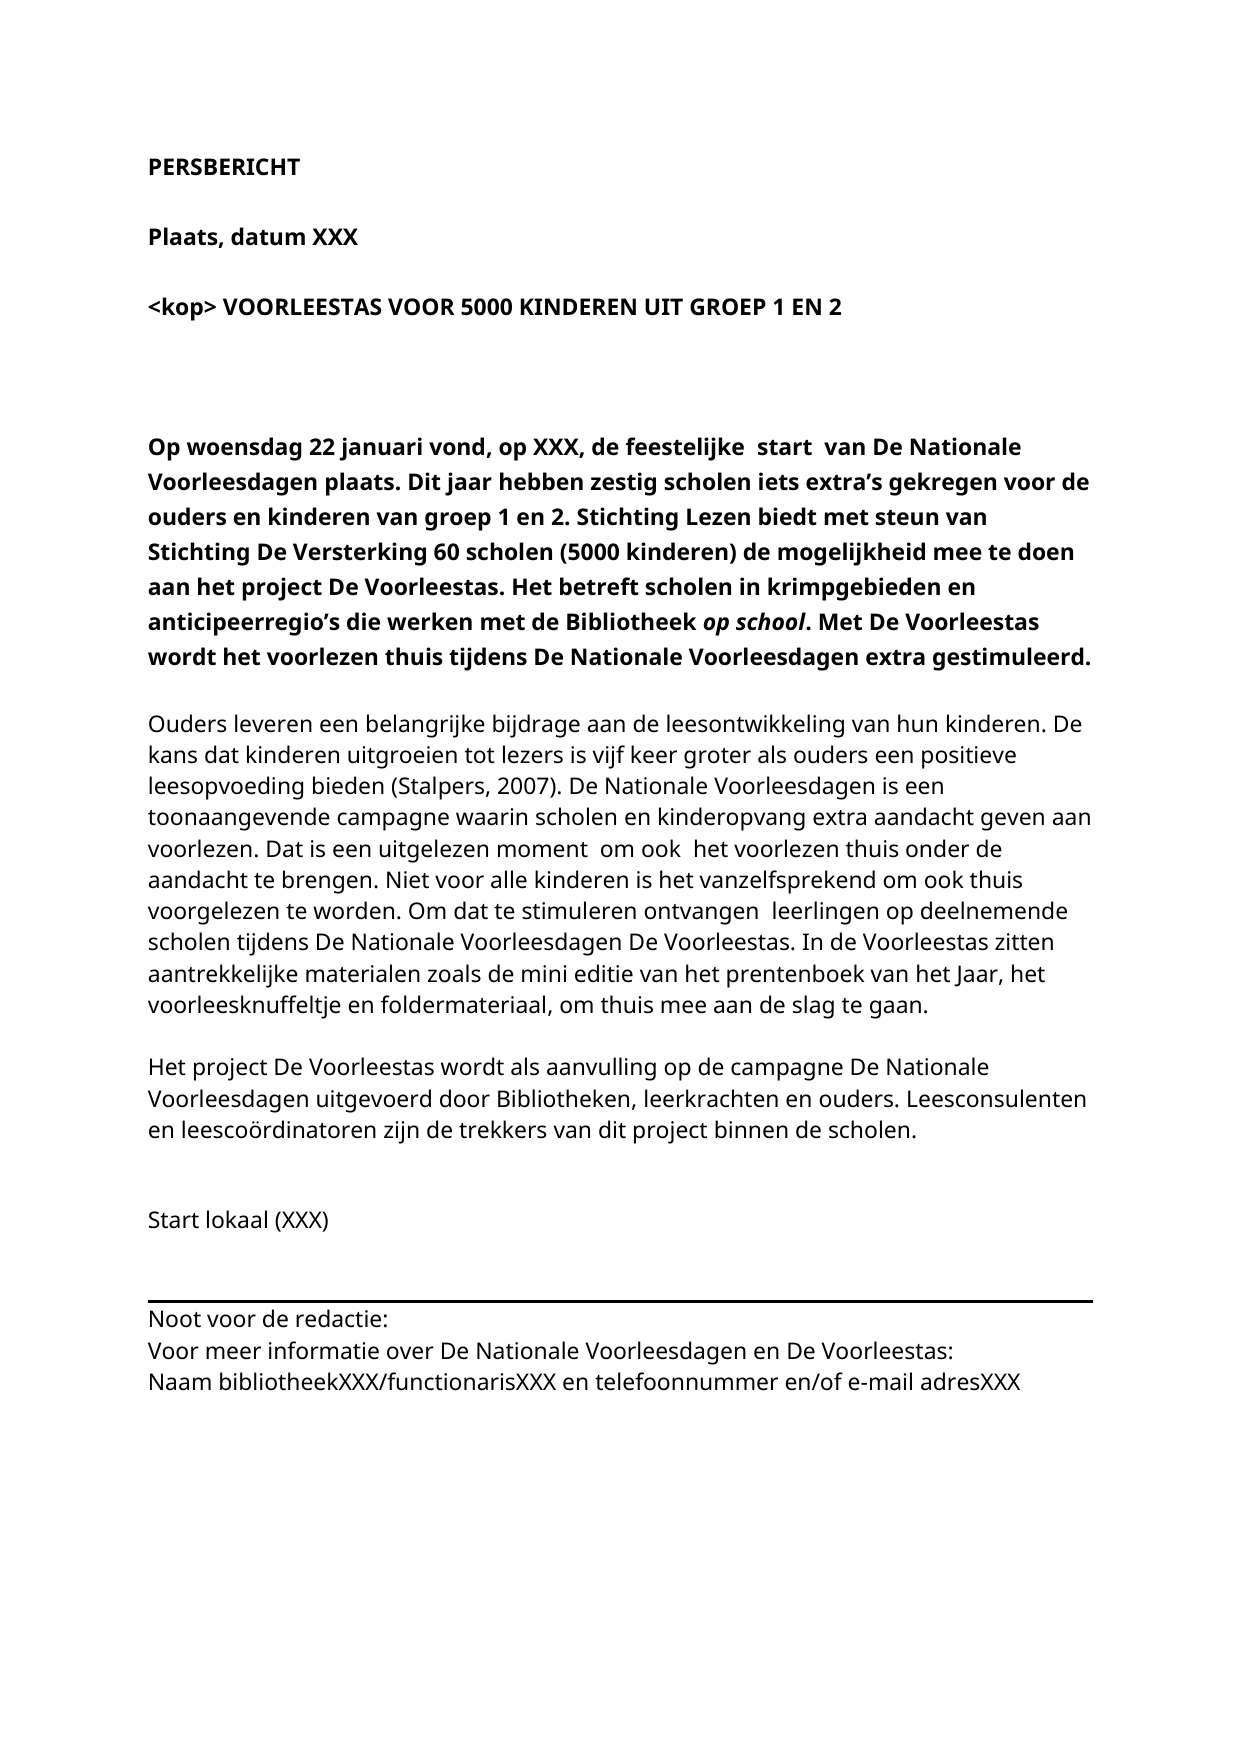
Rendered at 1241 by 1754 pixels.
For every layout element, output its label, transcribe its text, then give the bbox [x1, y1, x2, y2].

text Op woensdag 22 januari vond, op XXX, de feestelijke start van De Nationale Voorleesdagen plaats. Dit jaar hebben zestig scholen iets extra’s gekregen voor de ouders en kinderen van groep 1 en 2. Stichting Lezen biedt met steun van Stichting De Versterking 60 scholen (5000 kinderen) de mogelijkheid mee te doen aan het project De Voorleestas. Het betreft scholen in krimpgebieden en anticipeerregio’s die werken met de Bibliotheek op school. Met De Voorleestas wordt het voorlezen thuis tijdens De Nationale Voorleesdagen extra gestimuleerd. [148, 428, 1093, 673]
text Ouders leveren een belangrijke bijdrage aan de leesontwikkeling van hun kinderen. De kans dat kinderen uitgroeien tot lezers is vijf keer groter als ouders een positieve leesopvoeding bieden (Stalpers, 2007). De Nationale Voorleesdagen is een toonaangevende campagne waarin scholen en kinderopvang extra aandacht geven aan voorlezen. Dat is een uitgelezen moment om ook het voorlezen thuis onder de aandacht te brengen. Niet voor alle kinderen is het vanzelfsprekend om ook thuis voorgelezen te worden. Om dat te stimuleren ontvangen leerlingen op deelnemende scholen tijdens De Nationale Voorleesdagen De Voorleestas. In de Voorleestas zitten aantrekkelijke materialen zoals de mini editie van het prentenboek van het Jaar, het voorleesknuffeltje en foldermateriaal, om thuis mee aan de slag te gaan. [148, 708, 1093, 1020]
text PERSBERICHT [148, 148, 1093, 183]
text Noot voor de redactie: [148, 1303, 1093, 1334]
text Naam bibliotheekXXX/functionarisXXX en telefoonnummer en/of e-mail adresXXX [148, 1366, 1093, 1397]
text Start lokaal (XXX) [148, 1204, 1093, 1236]
text Voor meer informatie over De Nationale Voorleesdagen en De Voorleestas: [148, 1334, 1093, 1366]
text Het project De Voorleestas wordt als aanvulling op de campagne De Nationale Voorleesdagen uitgevoerd door Bibliotheken, leerkrachten en ouders. Leesconsulenten en leescoördinatoren zijn de trekkers van dit project binnen de scholen. [148, 1051, 1093, 1145]
text <kop> VOORLEESTAS VOOR 5000 KINDEREN UIT GROEP 1 EN 2 [148, 288, 1093, 323]
text Plaats, datum XXX [148, 218, 1093, 253]
